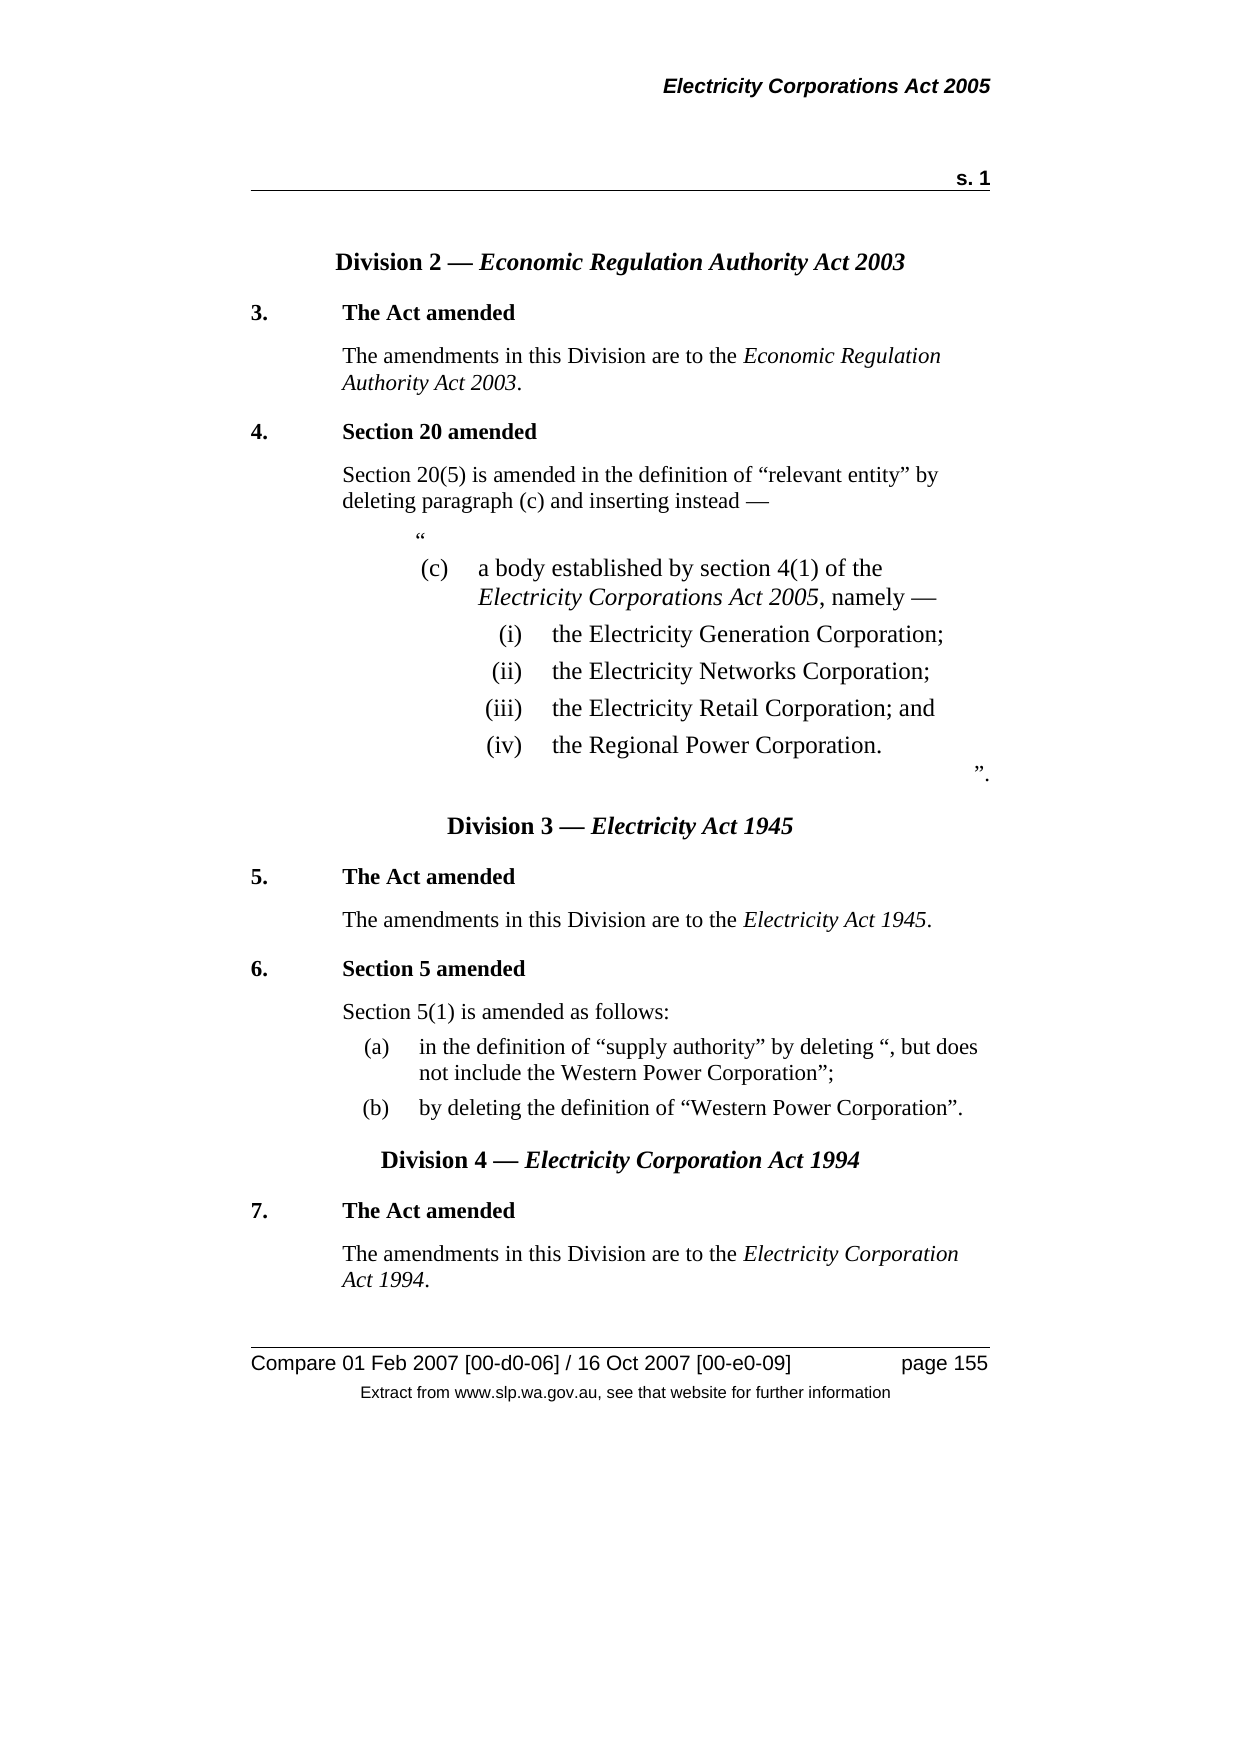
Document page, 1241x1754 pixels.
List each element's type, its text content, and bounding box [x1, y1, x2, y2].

text (ii) the Electricity Networks Corporation; [463, 656, 960, 685]
text (c) a body established by section 4(1) of the Electricity Corporations Act 2005, namely — [389, 553, 960, 611]
subtitle Division 2 — Economic Regulation Authority Act 2003 [251, 247, 990, 276]
text (iv) the Regional Power Corporation. [463, 730, 960, 759]
text (b) by deleting the definition of “Western Power Corporation”. [251, 1094, 990, 1120]
text (i) the Electricity Generation Corporation; [463, 619, 960, 648]
subtitle 3. The Act amended [251, 299, 990, 326]
text The amendments in this Division are to the Electricity Act 1945. [251, 906, 990, 932]
subtitle Division 3 — Electricity Act 1945 [251, 811, 990, 840]
subtitle Division 4 — Electricity Corporation Act 1994 [251, 1145, 990, 1174]
text “ [415, 526, 990, 553]
subtitle 4. Section 20 amended [251, 418, 990, 444]
text Section 20(5) is amended in the definition of “relevant entity” by deleting paragraph (c) and inserting instead — [251, 461, 990, 513]
text The amendments in this Division are to the Electricity Corporation Act 1994. [251, 1240, 990, 1292]
text (iii) the Electricity Retail Corporation; and [463, 693, 960, 722]
text ”. [251, 759, 990, 786]
subtitle 6. Section 5 amended [251, 955, 990, 981]
text Section 5(1) is amended as follows: [251, 998, 990, 1024]
text (a) in the definition of “supply authority” by deleting “, but does not include the Western Power Corporation”; [251, 1033, 990, 1085]
subtitle 5. The Act amended [251, 863, 990, 889]
text The amendments in this Division are to the Economic Regulation Authority Act 2003. [251, 342, 990, 395]
subtitle 7. The Act amended [251, 1197, 990, 1223]
